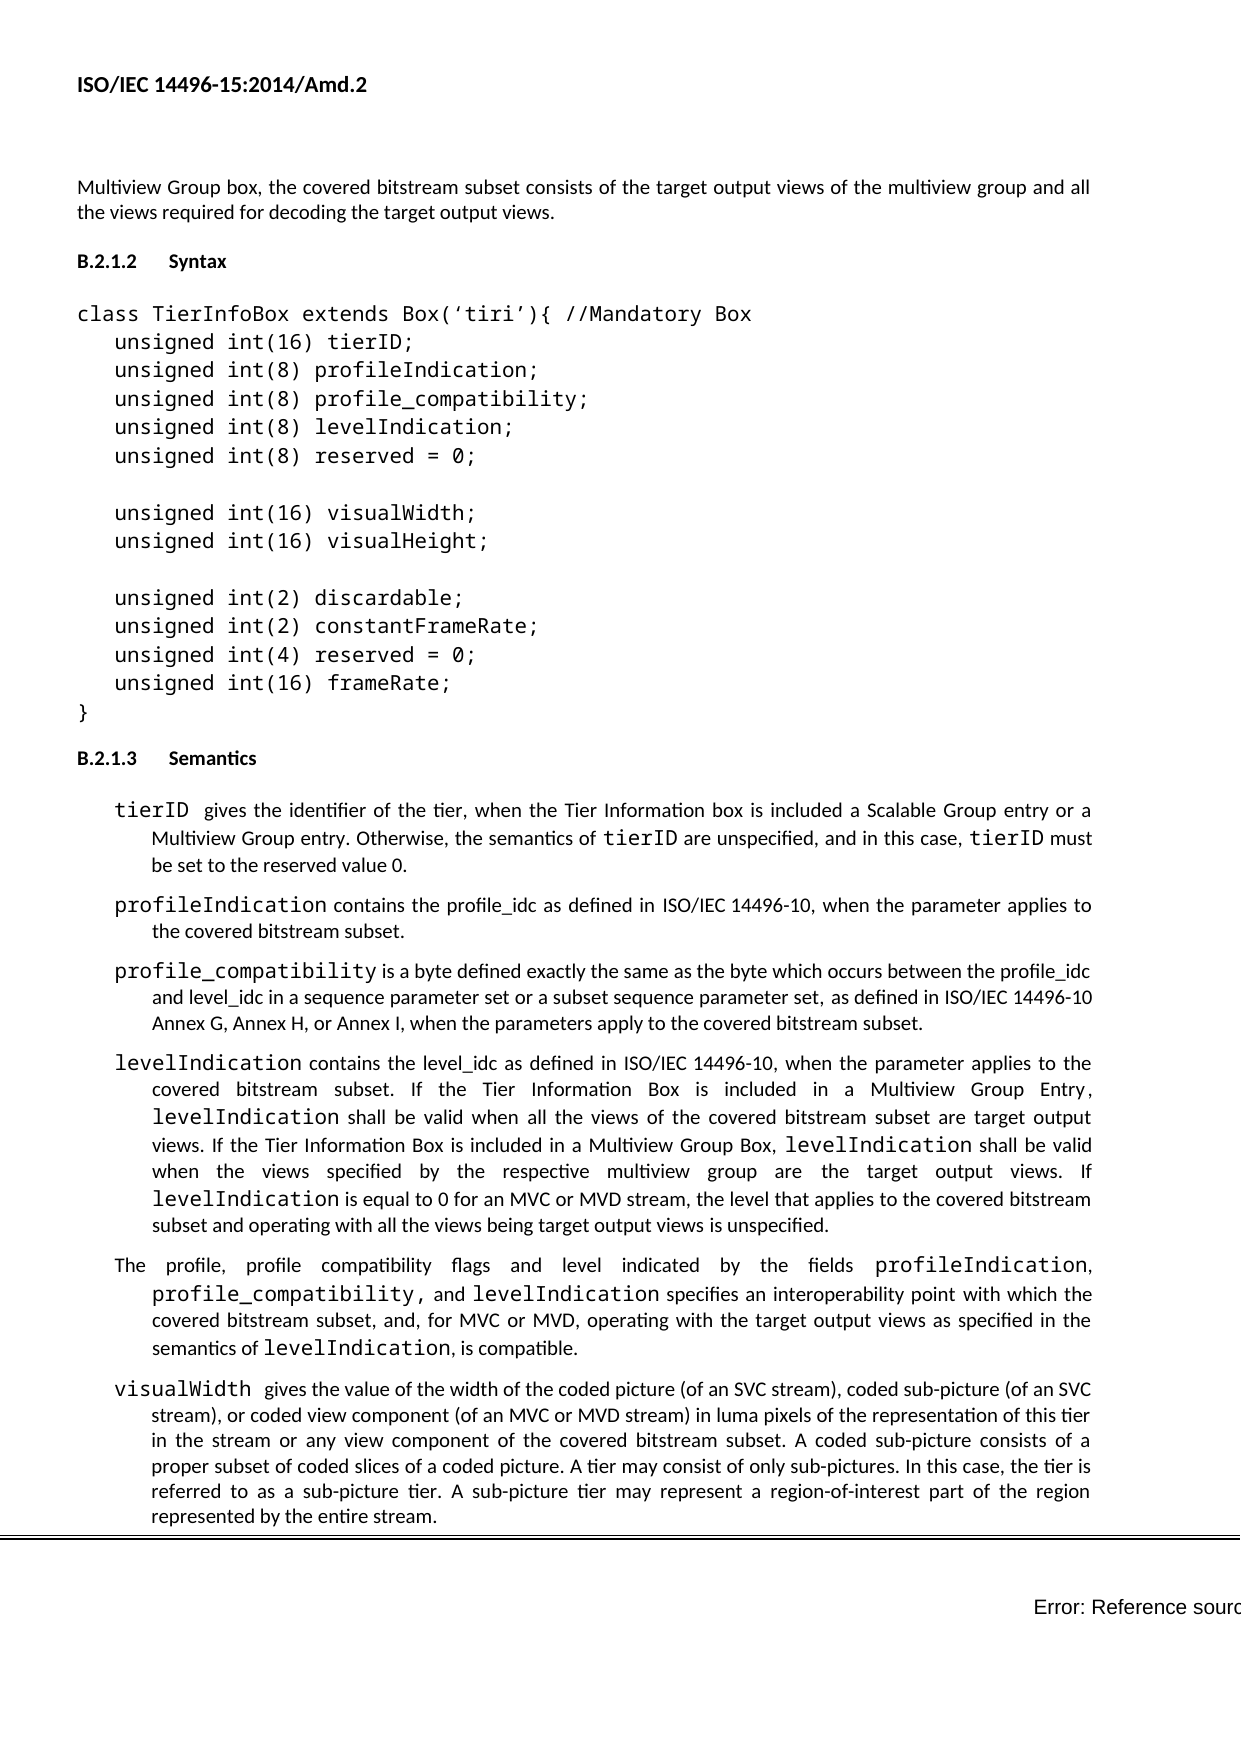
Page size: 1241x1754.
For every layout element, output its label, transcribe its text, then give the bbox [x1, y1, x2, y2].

list Syntax [77, 250, 1092, 274]
text visualWidth gives the value of the width of the coded picture (of an SVC stream), coded sub-picture (of an SVC stream), or coded view component (of an MVC or MVD stream) in luma pixels of the representation of this tier in the stream or any view component of the covered bitstream subset. A coded sub-picture consists of a proper subset of coded slices of a coded picture. A tier may consist of only sub-pictures. In this case, the tier is referred to as a sub-picture tier. A sub-picture tier may represent a region-of-interest part of the region represented by the entire stream. [114, 1374, 1092, 1529]
list Semantics [77, 746, 1092, 770]
text The profile, profile compatibility flags and level indicated by the fields profileIndication, profile_compatibility, and levelIndication specifies an interoperability point with which the covered bitstream subset, and, for MVC or MVD, operating with the target output views as specified in the semantics of levelIndication, is compatible. [114, 1250, 1092, 1361]
text profile_compatibility is a byte defined exactly the same as the byte which occurs between the profile_idc and level_idc in a sequence parameter set or a subset sequence parameter set, as defined in ISO/IEC 14496-10 Annex G, Annex H, or Annex I, when the parameters apply to the covered bitstream subset. [114, 956, 1092, 1035]
text tierID gives the identifier of the tier, when the Tier Information box is included a Scalable Group entry or a Multiview Group entry. Otherwise, the semantics of tierID are unspecified, and in this case, tierID must be set to the reserved value 0. [114, 795, 1092, 877]
text class TierInfoBox extends Box(‘tiri’){ //Mandatory Box unsigned int(16) tierID; unsigned int(8) profileIndication; unsigned int(8) profile_compatibility; unsigned int(8) levelIndication; unsigned int(8) reserved = 0; unsigned int(16) visualWidth; unsigned int(16) visualHeight; unsigned int(2) discardable; unsigned int(2) constantFrameRate; unsigned int(4) reserved = 0; unsigned int(16) frameRate; } [77, 299, 1092, 725]
text profileIndication contains the profile_idc as defined in ISO/IEC 14496-10, when the parameter applies to the covered bitstream subset. [114, 890, 1092, 944]
text levelIndication contains the level_idc as defined in ISO/IEC 14496-10, when the parameter applies to the covered bitstream subset. If the Tier Information Box is included in a Multiview Group Entry, levelIndication shall be valid when all the views of the covered bitstream subset are target output views. If the Tier Information Box is included in a Multiview Group Box, levelIndication shall be valid when the views specified by the respective multiview group are the target output views. If levelIndication is equal to 0 for an MVC or MVD stream, the level that applies to the covered bitstream subset and operating with all the views being target output views is unspecified. [114, 1048, 1092, 1238]
